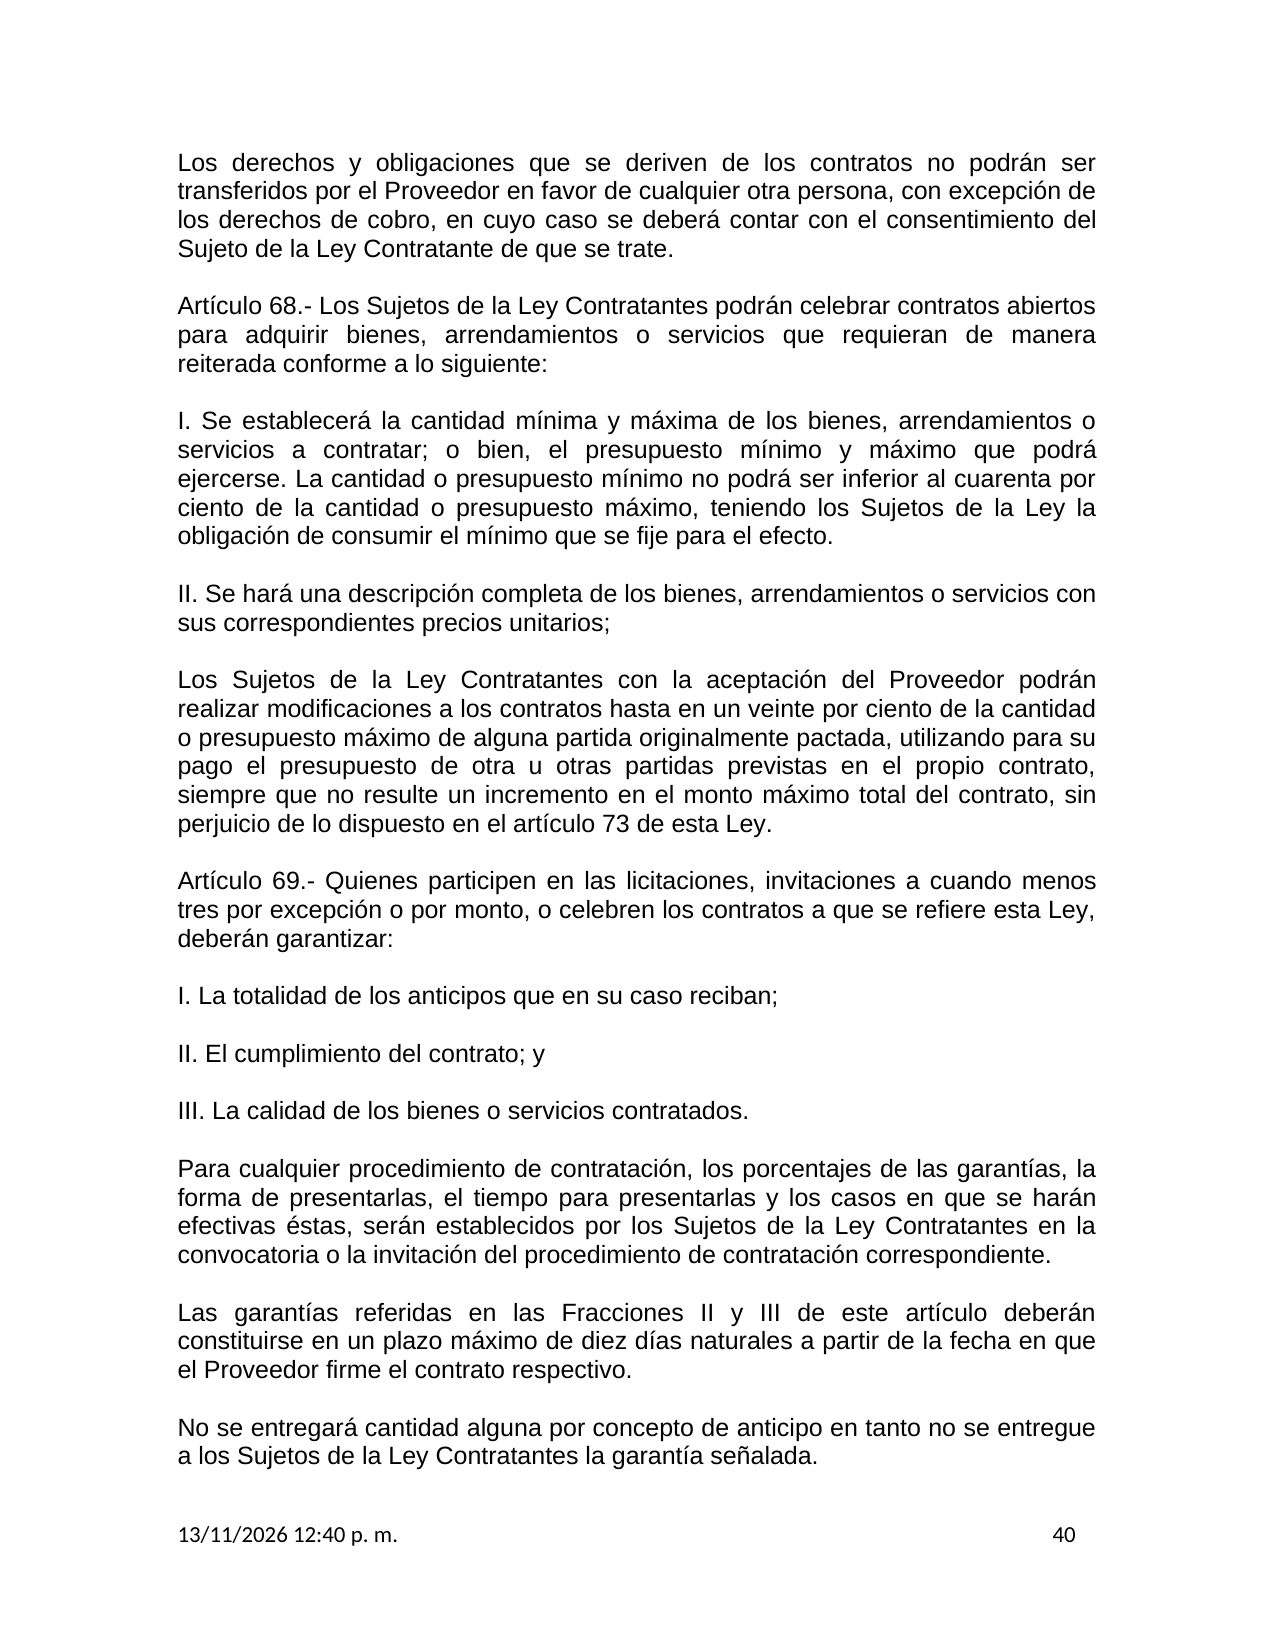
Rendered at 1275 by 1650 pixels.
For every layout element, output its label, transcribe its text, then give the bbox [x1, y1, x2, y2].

text Artículo 68.- Los Sujetos de la Ley Contratantes podrán celebrar contratos abiertos para adquirir bienes, arrendamientos o servicios que requieran de manera reiterada conforme a lo siguiente: [177, 291, 1098, 378]
text Los Sujetos de la Ley Contratantes con la aceptación del Proveedor podrán realizar modificaciones a los contratos hasta en un veinte por ciento de la cantidad o presupuesto máximo de alguna partida originalmente pactada, utilizando para su pago el presupuesto de otra u otras partidas previstas en el propio contrato, siempre que no resulte un incremento en el monto máximo total del contrato, sin perjuicio de lo dispuesto en el artículo 73 de esta Ley. [177, 665, 1098, 838]
text II. El cumplimiento del contrato; y [177, 1039, 1098, 1068]
text Artículo 69.- Quienes participen en las licitaciones, invitaciones a cuando menos tres por excepción o por monto, o celebren los contratos a que se refiere esta Ley, deberán garantizar: [177, 866, 1098, 953]
text Las garantías referidas en las Fracciones II y III de este artículo deberán constituirse en un plazo máximo de diez días naturales a partir de la fecha en que el Proveedor firme el contrato respectivo. [177, 1298, 1098, 1384]
text Los derechos y obligaciones que se deriven de los contratos no podrán ser transferidos por el Proveedor en favor de cualquier otra persona, con excepción de los derechos de cobro, en cuyo caso se deberá contar con el consentimiento del Sujeto de la Ley Contratante de que se trate. [177, 148, 1098, 263]
text II. Se hará una descripción completa de los bienes, arrendamientos o servicios con sus correspondientes precios unitarios; [177, 579, 1098, 636]
text III. La calidad de los bienes o servicios contratados. [177, 1096, 1098, 1125]
text No se entregará cantidad alguna por concepto de anticipo en tanto no se entregue a los Sujetos de la Ley Contratantes la garantía señalada. [177, 1413, 1098, 1470]
text Para cualquier procedimiento de contratación, los porcentajes de las garantías, la forma de presentarlas, el tiempo para presentarlas y los casos en que se harán efectivas éstas, serán establecidos por los Sujetos de la Ley Contratantes en la convocatoria o la invitación del procedimiento de contratación correspondiente. [177, 1154, 1098, 1269]
text I. La totalidad de los anticipos que en su caso reciban; [177, 981, 1098, 1010]
text I. Se establecerá la cantidad mínima y máxima de los bienes, arrendamientos o servicios a contratar; o bien, el presupuesto mínimo y máximo que podrá ejercerse. La cantidad o presupuesto mínimo no podrá ser inferior al cuarenta por ciento de la cantidad o presupuesto máximo, teniendo los Sujetos de la Ley la obligación de consumir el mínimo que se fije para el efecto. [177, 406, 1098, 550]
